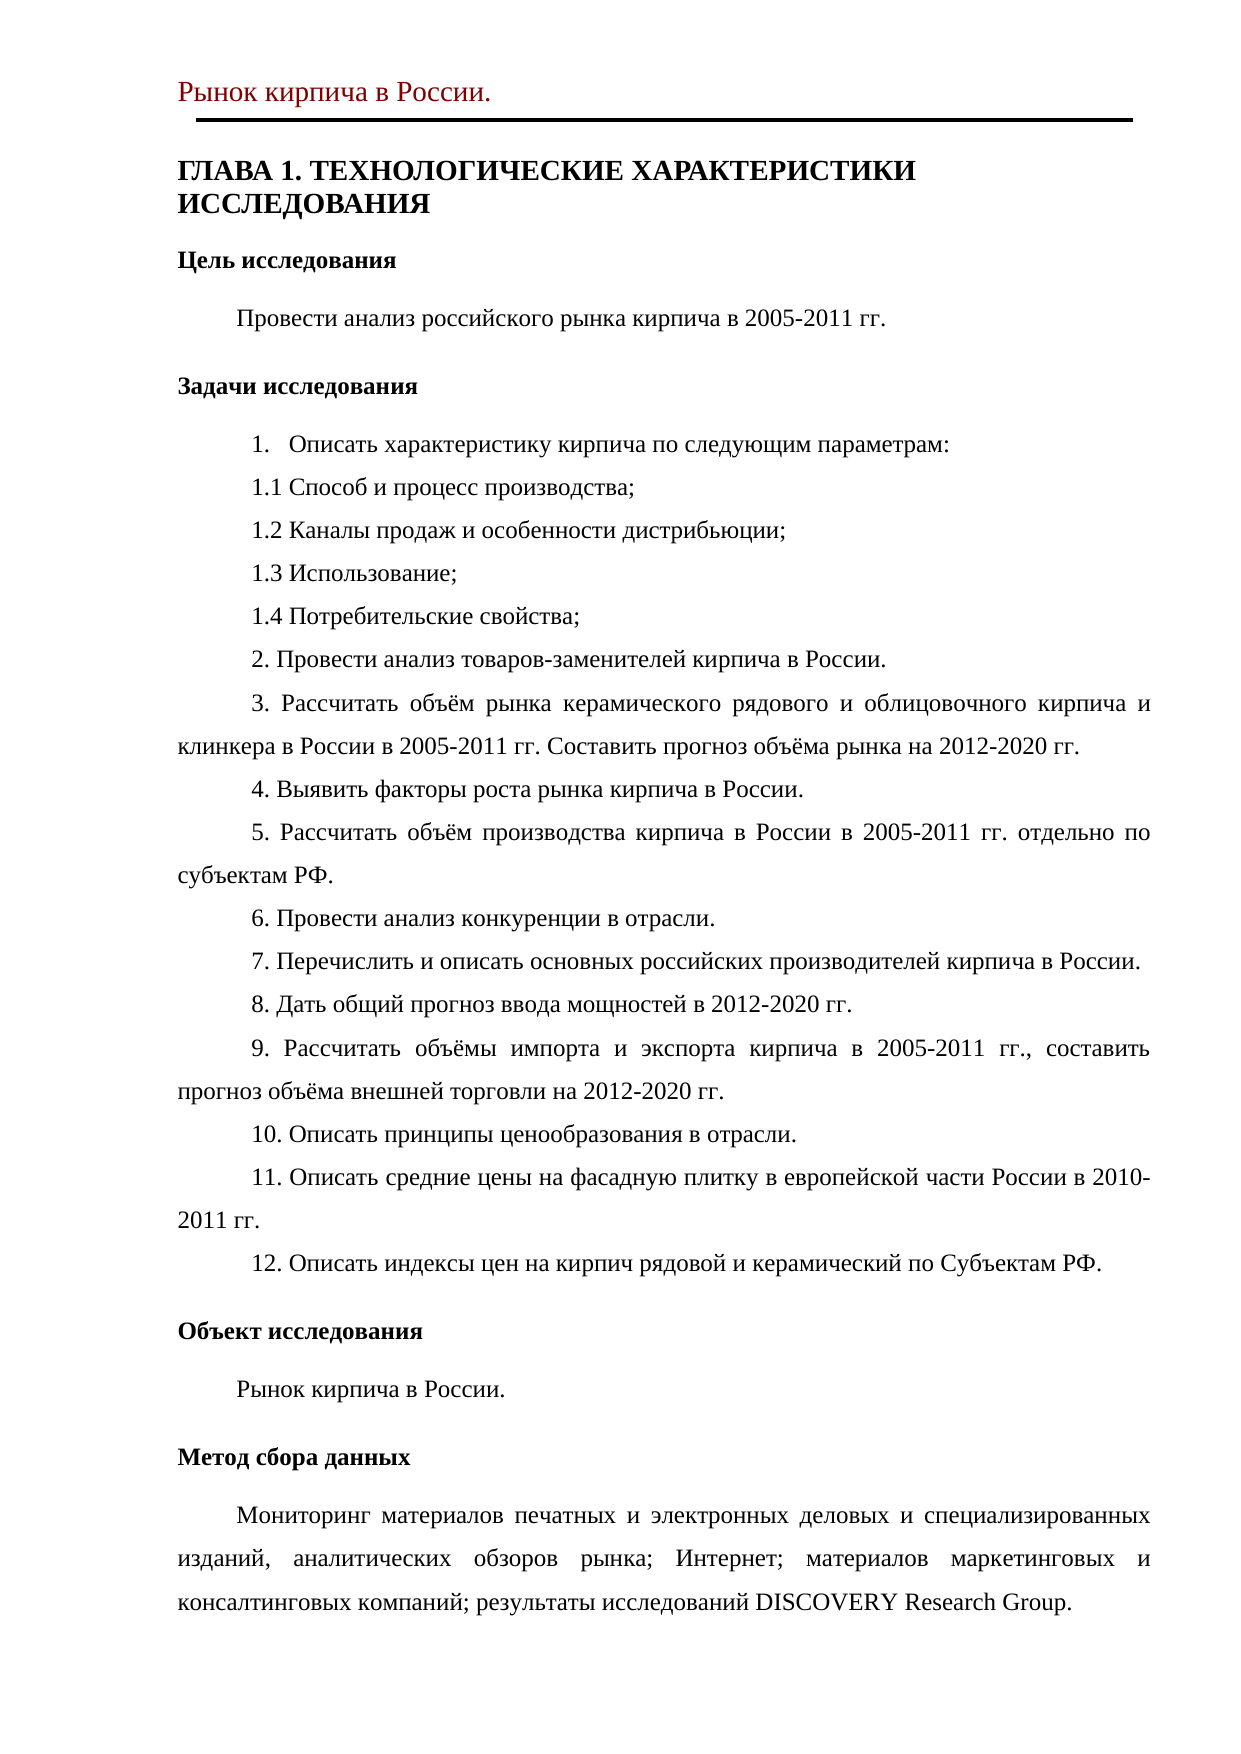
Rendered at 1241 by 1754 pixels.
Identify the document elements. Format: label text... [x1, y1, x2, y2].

text 11. Описать средние цены на фасадную плитку в европейской части России в 2010-2011 гг. [177, 1162, 1152, 1234]
text 8. Дать общий прогноз ввода мощностей в 2012-2020 гг. [177, 989, 1152, 1018]
text 9. Рассчитать объёмы импорта и экспорта кирпича в 2005-2011 гг., составить прогноз объёма внешней торговли на 2012-2020 гг. [177, 1033, 1152, 1104]
text 10. Описать принципы ценообразования в отрасли. [177, 1119, 1152, 1148]
text Рынок кирпича в России. [177, 1374, 1152, 1403]
subtitle Объект исследования [177, 1316, 1152, 1345]
text 1.4 Потребительские свойства; [177, 601, 1152, 630]
text 5. Рассчитать объём производства кирпича в России в 2005-2011 гг. отдельно по субъектам РФ. [177, 817, 1152, 889]
subtitle Задачи исследования [177, 371, 1152, 400]
text 7. Перечислить и описать основных российских производителей кирпича в России. [177, 946, 1152, 975]
text 12. Описать индексы цен на кирпич рядовой и керамический по Субъектам РФ. [177, 1248, 1152, 1277]
subtitle Цель исследования [177, 245, 1152, 274]
text 2. Провести анализ товаров-заменителей кирпича в России. [177, 644, 1152, 673]
list Способ и процесс производства; [251, 472, 1152, 501]
text Провести анализ российского рынка кирпича в 2005-2011 гг. [177, 303, 1152, 332]
text 1.3 Использование; [177, 558, 1152, 587]
text 1.2 Каналы продаж и особенности дистрибьюции; [177, 515, 1152, 544]
text 3. Рассчитать объём рынка керамического рядового и облицовочного кирпича и клинкера в России в 2005-2011 гг. Составить прогноз объёма рынка на 2012-2020 гг. [177, 688, 1152, 759]
subtitle Метод сбора данных [177, 1442, 1152, 1471]
subtitle Глава 1. Технологические характеристики исследования [177, 153, 1152, 220]
text 6. Провести анализ конкуренции в отрасли. [177, 903, 1152, 932]
list Описать характеристику кирпича по следующим параметрам: [251, 429, 1152, 458]
text Мониторинг материалов печатных и электронных деловых и специализированных изданий, аналитических обзоров рынка; Интернет; материалов маркетинговых и консалтинговых компаний; результаты исследований DISCOVERY Research Group. [177, 1500, 1152, 1615]
text 4. Выявить факторы роста рынка кирпича в России. [177, 774, 1152, 803]
